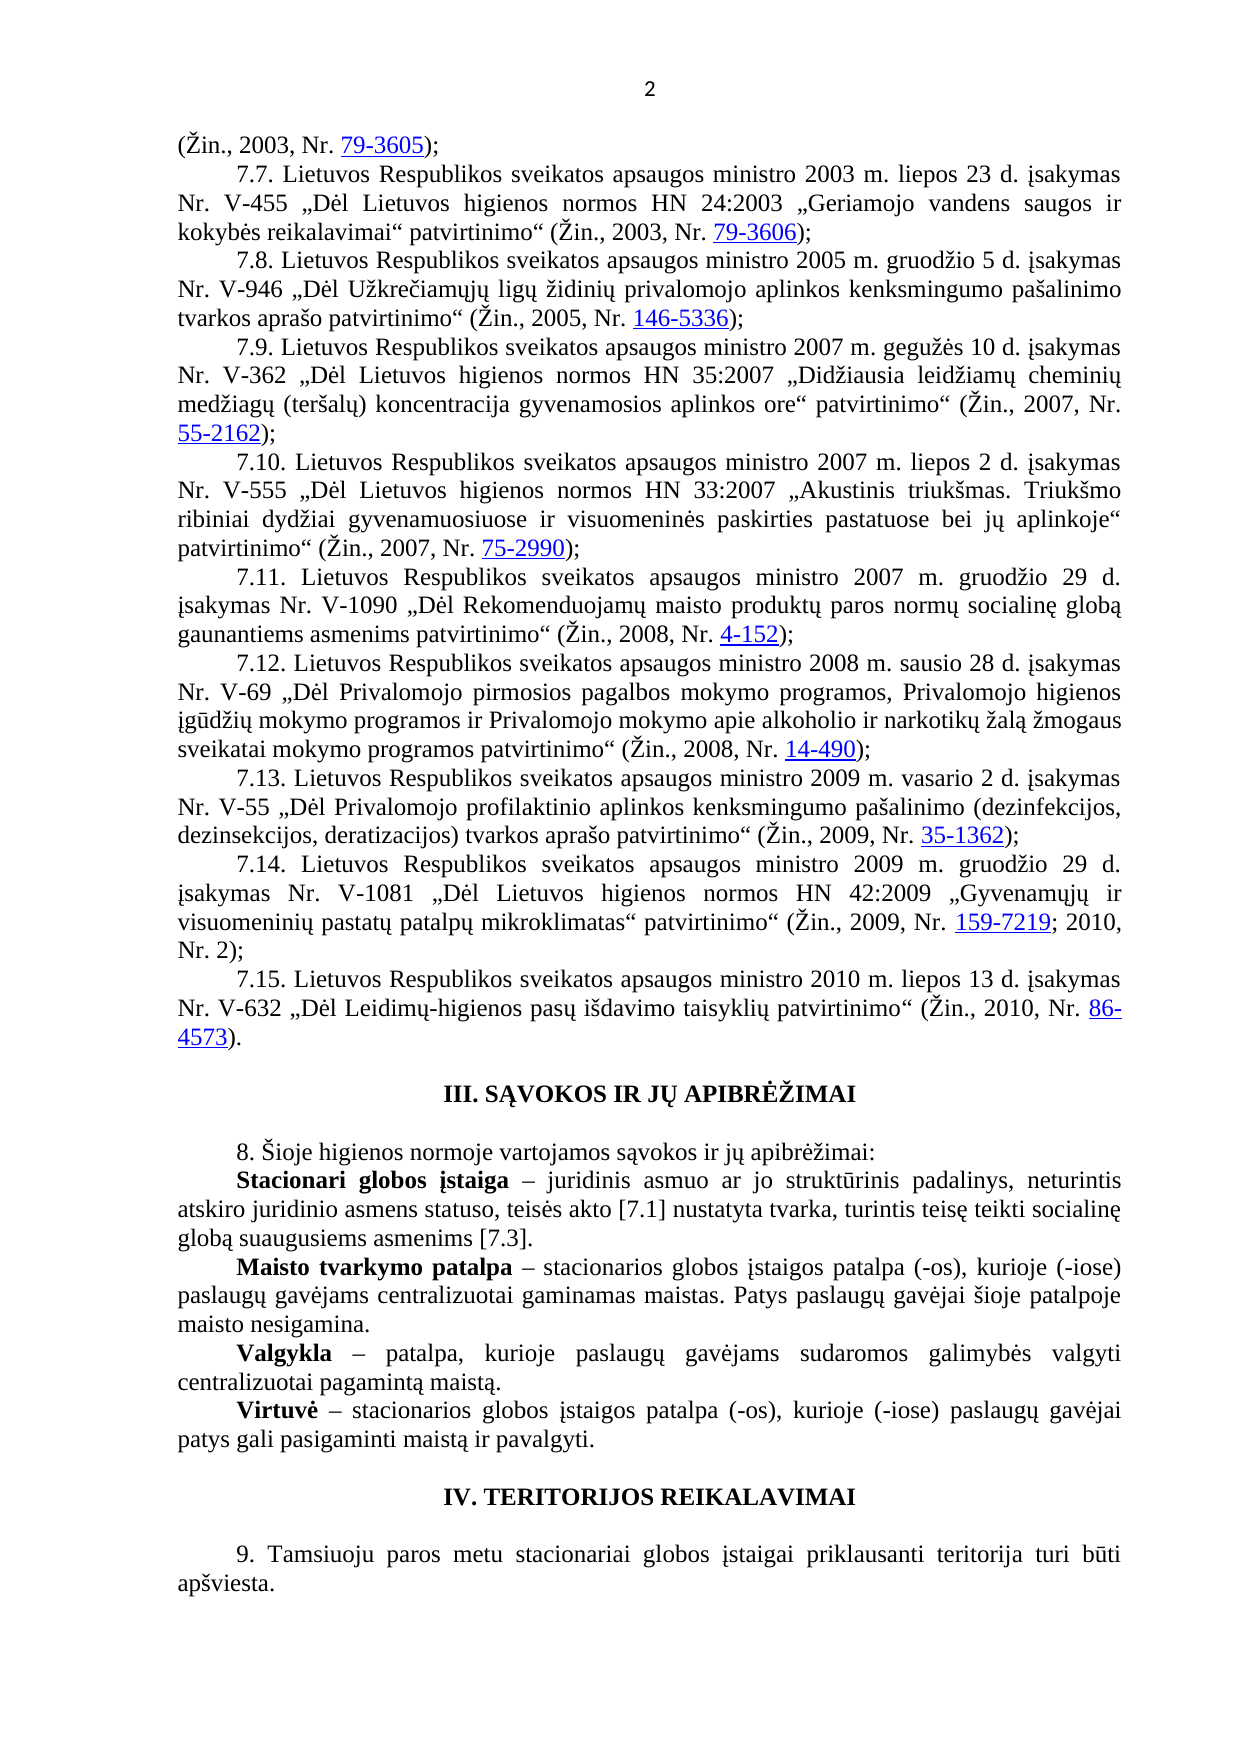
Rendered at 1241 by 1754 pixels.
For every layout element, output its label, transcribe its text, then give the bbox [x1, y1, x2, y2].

text 7.7. Lietuvos Respublikos sveikatos apsaugos ministro 2003 m. liepos 23 d. įsakymas Nr. V-455 „Dėl Lietuvos higienos normos HN 24:2003 „Geriamojo vandens saugos ir kokybės reikalavimai“ patvirtinimo“ (Žin., 2003, Nr. 79-3606); [177, 159, 1122, 246]
text 7.15. Lietuvos Respublikos sveikatos apsaugos ministro 2010 m. liepos 13 d. įsakymas Nr. V-632 „Dėl Leidimų-higienos pasų išdavimo taisyklių patvirtinimo“ (Žin., 2010, Nr. 86-4573). [177, 964, 1122, 1051]
text Valgykla – patalpa, kurioje paslaugų gavėjams sudaromos galimybės valgyti centralizuotai pagamintą maistą. [177, 1338, 1122, 1396]
text 8. Šioje higienos normoje vartojamos sąvokos ir jų apibrėžimai: [177, 1137, 1122, 1166]
text Stacionari globos įstaiga – juridinis asmuo ar jo struktūrinis padalinys, neturintis atskiro juridinio asmens statuso, teisės akto [7.1] nustatyta tvarka, turintis teisę teikti socialinę globą suaugusiems asmenims [7.3]. [177, 1166, 1122, 1252]
text 7.10. Lietuvos Respublikos sveikatos apsaugos ministro 2007 m. liepos 2 d. įsakymas Nr. V-555 „Dėl Lietuvos higienos normos HN 33:2007 „Akustinis triukšmas. Triukšmo ribiniai dydžiai gyvenamuosiuose ir visuomeninės paskirties pastatuose bei jų aplinkoje“ patvirtinimo“ (Žin., 2007, Nr. 75-2990); [177, 447, 1122, 562]
text IV. TERITORIJOs REIKALAVIMAI [177, 1482, 1122, 1511]
text III. SĄVOKOS IR JŲ APIBRĖŽIMAI [177, 1079, 1122, 1108]
text 7.14. Lietuvos Respublikos sveikatos apsaugos ministro 2009 m. gruodžio 29 d. įsakymas Nr. V-1081 „Dėl Lietuvos higienos normos HN 42:2009 „Gyvenamųjų ir visuomeninių pastatų patalpų mikroklimatas“ patvirtinimo“ (Žin., 2009, Nr. 159-7219; 2010, Nr. 2); [177, 849, 1122, 964]
text 7.13. Lietuvos Respublikos sveikatos apsaugos ministro 2009 m. vasario 2 d. įsakymas Nr. V-55 „Dėl Privalomojo profilaktinio aplinkos kenksmingumo pašalinimo (dezinfekcijos, dezinsekcijos, deratizacijos) tvarkos aprašo patvirtinimo“ (Žin., 2009, Nr. 35-1362); [177, 763, 1122, 849]
text Virtuvė – stacionarios globos įstaigos patalpa (-os), kurioje (-iose) paslaugų gavėjai patys gali pasigaminti maistą ir pavalgyti. [177, 1396, 1122, 1453]
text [177, 131, 1122, 159]
text 7.9. Lietuvos Respublikos sveikatos apsaugos ministro 2007 m. gegužės 10 d. įsakymas Nr. V-362 „Dėl Lietuvos higienos normos HN 35:2007 „Didžiausia leidžiamų cheminių medžiagų (teršalų) koncentracija gyvenamosios aplinkos ore“ patvirtinimo“ (Žin., 2007, Nr. 55-2162); [177, 332, 1122, 447]
text Maisto tvarkymo patalpa – stacionarios globos įstaigos patalpa (-os), kurioje (-iose) paslaugų gavėjams centralizuotai gaminamas maistas. Patys paslaugų gavėjai šioje patalpoje maisto nesigamina. [177, 1252, 1122, 1338]
text 7.12. Lietuvos Respublikos sveikatos apsaugos ministro 2008 m. sausio 28 d. įsakymas Nr. V-69 „Dėl Privalomojo pirmosios pagalbos mokymo programos, Privalomojo higienos įgūdžių mokymo programos ir Privalomojo mokymo apie alkoholio ir narkotikų žalą žmogaus sveikatai mokymo programos patvirtinimo“ (Žin., 2008, Nr. 14-490); [177, 648, 1122, 763]
text 9. Tamsiuoju paros metu stacionariai globos įstaigai priklausanti teritorija turi būti apšviesta. [177, 1539, 1122, 1597]
text 7.8. Lietuvos Respublikos sveikatos apsaugos ministro 2005 m. gruodžio 5 d. įsakymas Nr. V-946 „Dėl Užkrečiamųjų ligų židinių privalomojo aplinkos kenksmingumo pašalinimo tvarkos aprašo patvirtinimo“ (Žin., 2005, Nr. 146-5336); [177, 246, 1122, 332]
text 7.11. Lietuvos Respublikos sveikatos apsaugos ministro 2007 m. gruodžio 29 d. įsakymas Nr. V-1090 „Dėl Rekomenduojamų maisto produktų paros normų socialinę globą gaunantiems asmenims patvirtinimo“ (Žin., 2008, Nr. 4-152); [177, 562, 1122, 648]
